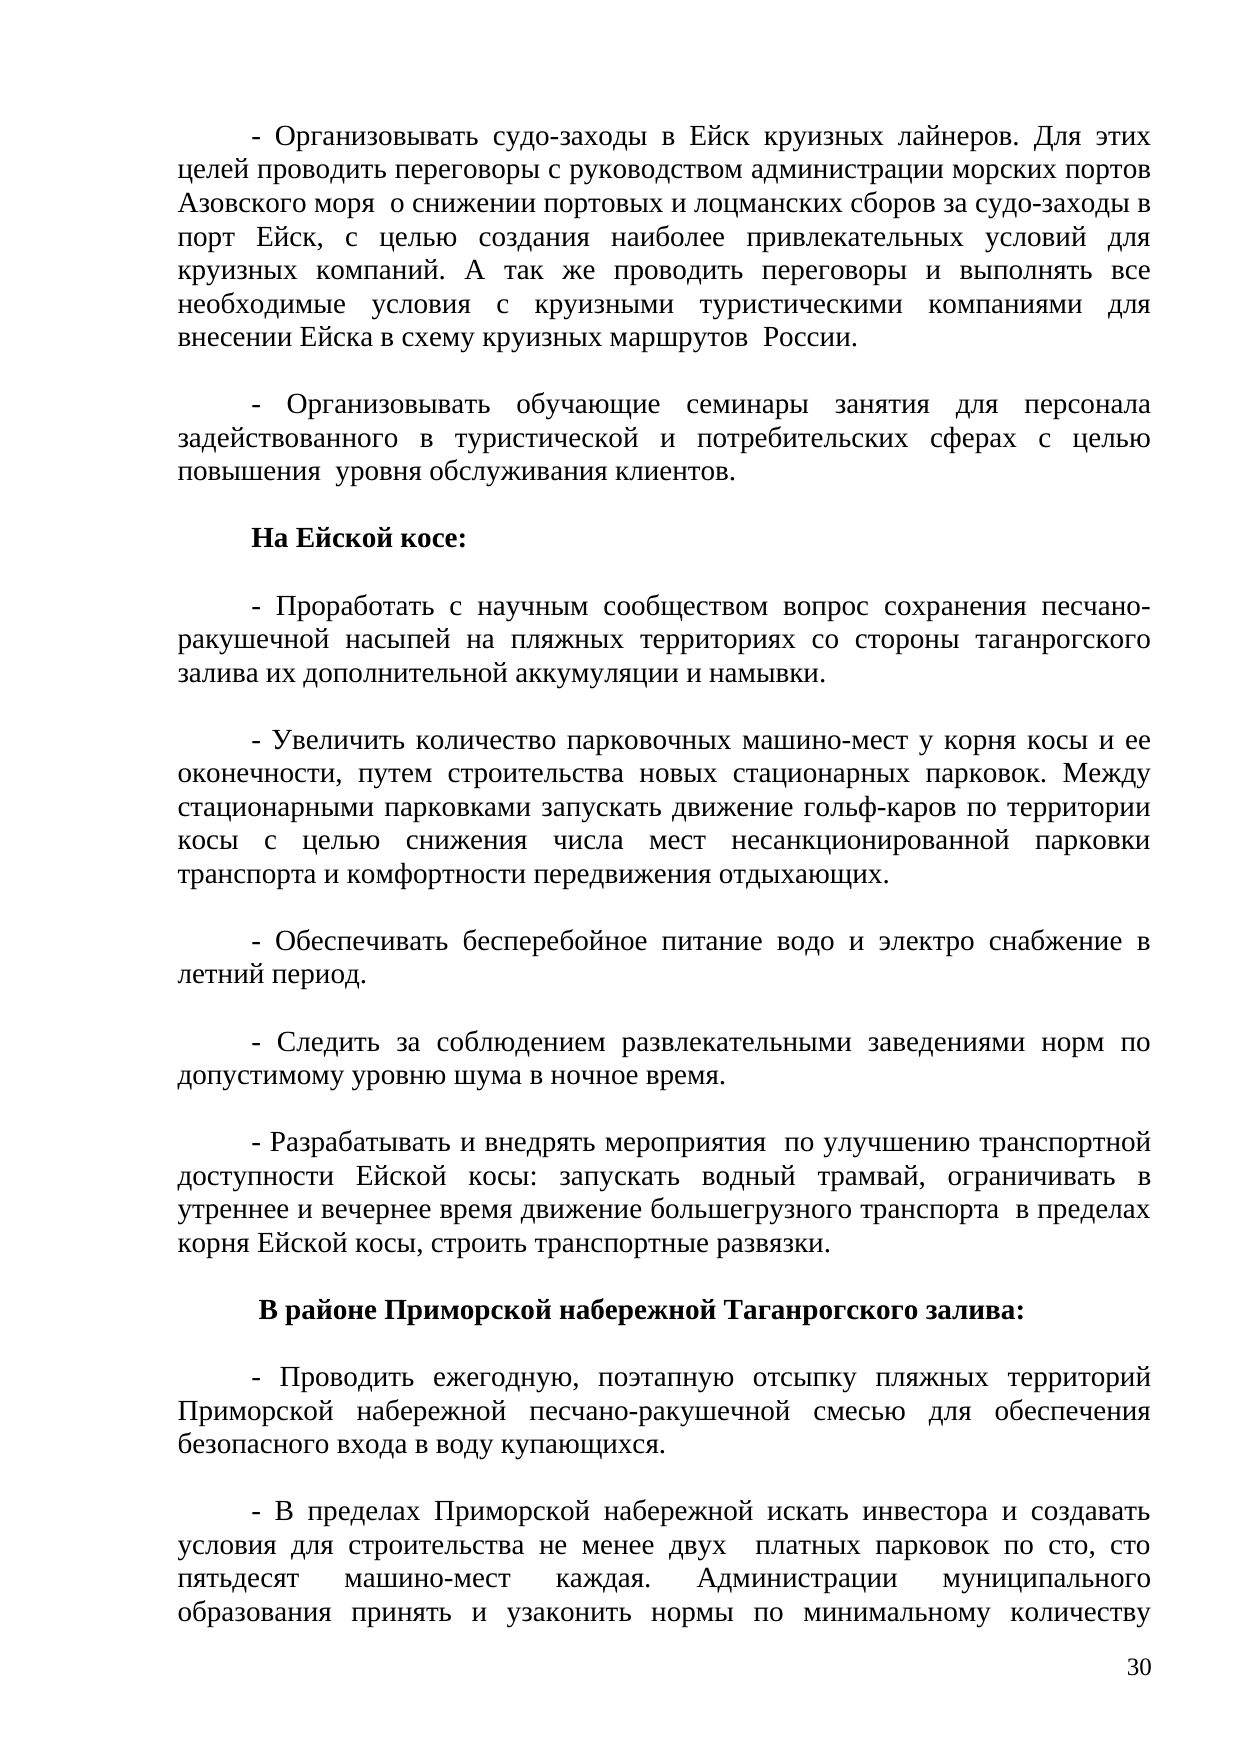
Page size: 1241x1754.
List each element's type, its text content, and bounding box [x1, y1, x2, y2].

text В районе Приморской набережной Таганрогского залива: [177, 1292, 1152, 1326]
text - Обеспечивать бесперебойное питание водо и электро снабжение в летний период. [177, 923, 1152, 990]
text - Организовывать судо-заходы в Ейск круизных лайнеров. Для этих целей проводить переговоры с руководством администрации морских портов Азовского моря о снижении портовых и лоцманских сборов за судо-заходы в порт Ейск, с целью создания наиболее привлекательных условий для круизных компаний. А так же проводить переговоры и выполнять все необходимые условия с круизными туристическими компаниями для внесении Ейска в схему круизных маршрутов России. [177, 118, 1152, 353]
text - Проработать с научным сообществом вопрос сохранения песчано- ракушечной насыпей на пляжных территориях со стороны таганрогского залива их дополнительной аккумуляции и намывки. [177, 588, 1152, 688]
text - Проводить ежегодную, поэтапную отсыпку пляжных территорий Приморской набережной песчано-ракушечной смесью для обеспечения безопасного входа в воду купающихся. [177, 1359, 1152, 1460]
text - Организовывать обучающие семинары занятия для персонала задействованного в туристической и потребительских сферах с целью повышения уровня обслуживания клиентов. [177, 386, 1152, 487]
text - Увеличить количество парковочных машино-мест у корня косы и ее оконечности, путем строительства новых стационарных парковок. Между стационарными парковками запускать движение гольф-каров по территории косы с целью снижения числа мест несанкционированной парковки транспорта и комфортности передвижения отдыхающих. [177, 722, 1152, 889]
text На Ейской косе: [177, 521, 1152, 554]
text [177, 1493, 1152, 1627]
text - Следить за соблюдением развлекательными заведениями норм по допустимому уровню шума в ночное время. [177, 1024, 1152, 1091]
text - Разрабатывать и внедрять мероприятия по улучшению транспортной доступности Ейской косы: запускать водный трамвай, ограничивать в утреннее и вечернее время движение большегрузного транспорта в пределах корня Ейской косы, строить транспортные развязки. [177, 1124, 1152, 1258]
